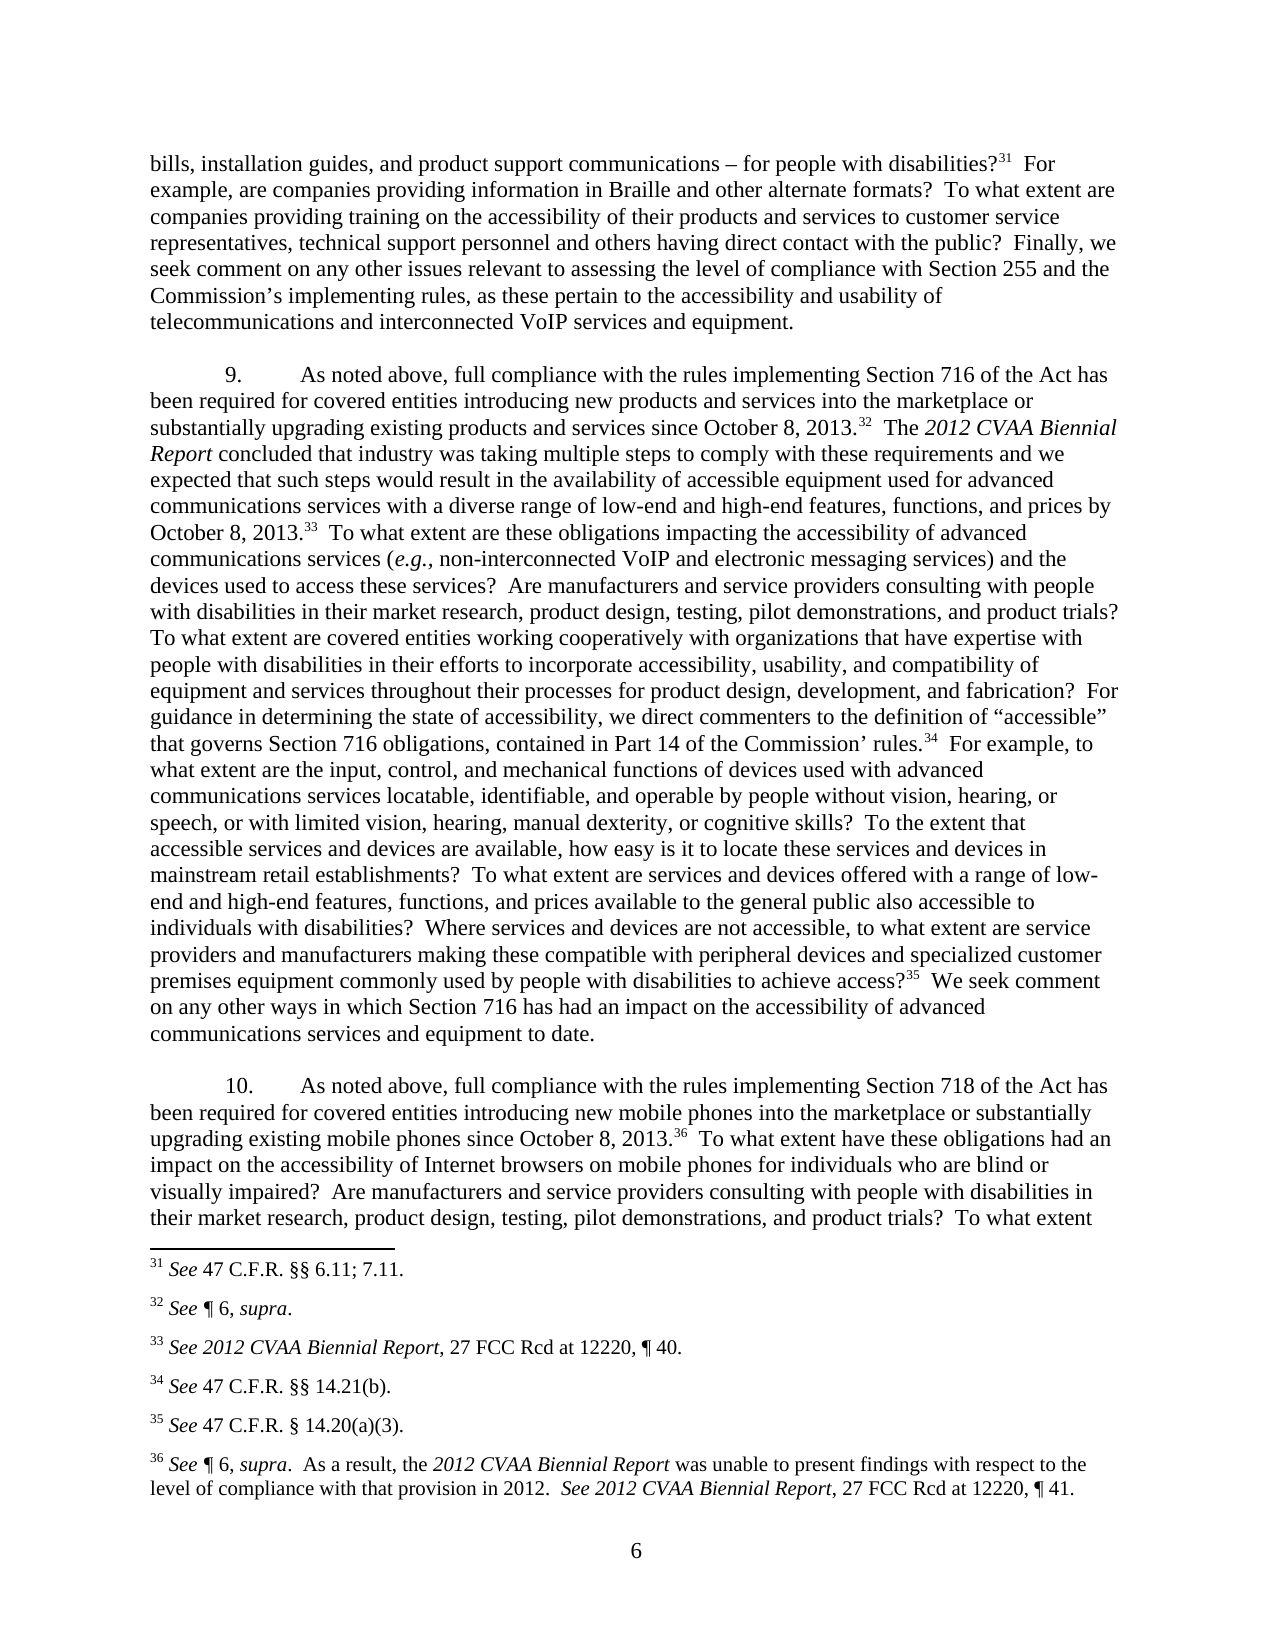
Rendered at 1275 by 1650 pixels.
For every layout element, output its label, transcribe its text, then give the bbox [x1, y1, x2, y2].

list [150, 1072, 1125, 1231]
list To what extent are telecommunications and interconnected VoIP service providers and equipment manufacturers ensuring access to information and documentation – including user guides, bills, installation guides, and product support communications – for people with disabilities? For example, are companies providing information in Braille and other alternate formats? To what extent are companies providing training on the accessibility of their products and services to customer service representatives, technical support personnel and others having direct contact with the public? Finally, we seek comment on any other issues relevant to assessing the level of compliance with Section 255 and the Commission’s implementing rules, as these pertain to the accessibility and usability of telecommunications and interconnected VoIP services and equipment. [150, 150, 1125, 334]
list As noted above, full compliance with the rules implementing Section 716 of the Act has been required for covered entities introducing new products and services into the marketplace or substantially upgrading existing products and services since October 8, 2013. The 2012 CVAA Biennial Report concluded that industry was taking multiple steps to comply with these requirements and we expected that such steps would result in the availability of accessible equipment used for advanced communications services with a diverse range of low-end and high-end features, functions, and prices by October 8, 2013. To what extent are these obligations impacting the accessibility of advanced communications services (e.g., non-interconnected VoIP and electronic messaging services) and the devices used to access these services? Are manufacturers and service providers consulting with people with disabilities in their market research, product design, testing, pilot demonstrations, and product trials? To what extent are covered entities working cooperatively with organizations that have expertise with people with disabilities in their efforts to incorporate accessibility, usability, and compatibility of equipment and services throughout their processes for product design, development, and fabrication? For guidance in determining the state of accessibility, we direct commenters to the definition of “accessible” that governs Section 716 obligations, contained in Part 14 of the Commission’ rules. For example, to what extent are the input, control, and mechanical functions of devices used with advanced communications services locatable, identifiable, and operable by people without vision, hearing, or speech, or with limited vision, hearing, manual dexterity, or cognitive skills? To the extent that accessible services and devices are available, how easy is it to locate these services and devices in mainstream retail establishments? To what extent are services and devices offered with a range of low-end and high-end features, functions, and prices available to the general public also accessible to individuals with disabilities? Where services and devices are not accessible, to what extent are service providers and manufacturers making these compatible with peripheral devices and specialized customer premises equipment commonly used by people with disabilities to achieve access? We seek comment on any other ways in which Section 716 has had an impact on the accessibility of advanced communications services and equipment to date. [150, 361, 1125, 1046]
